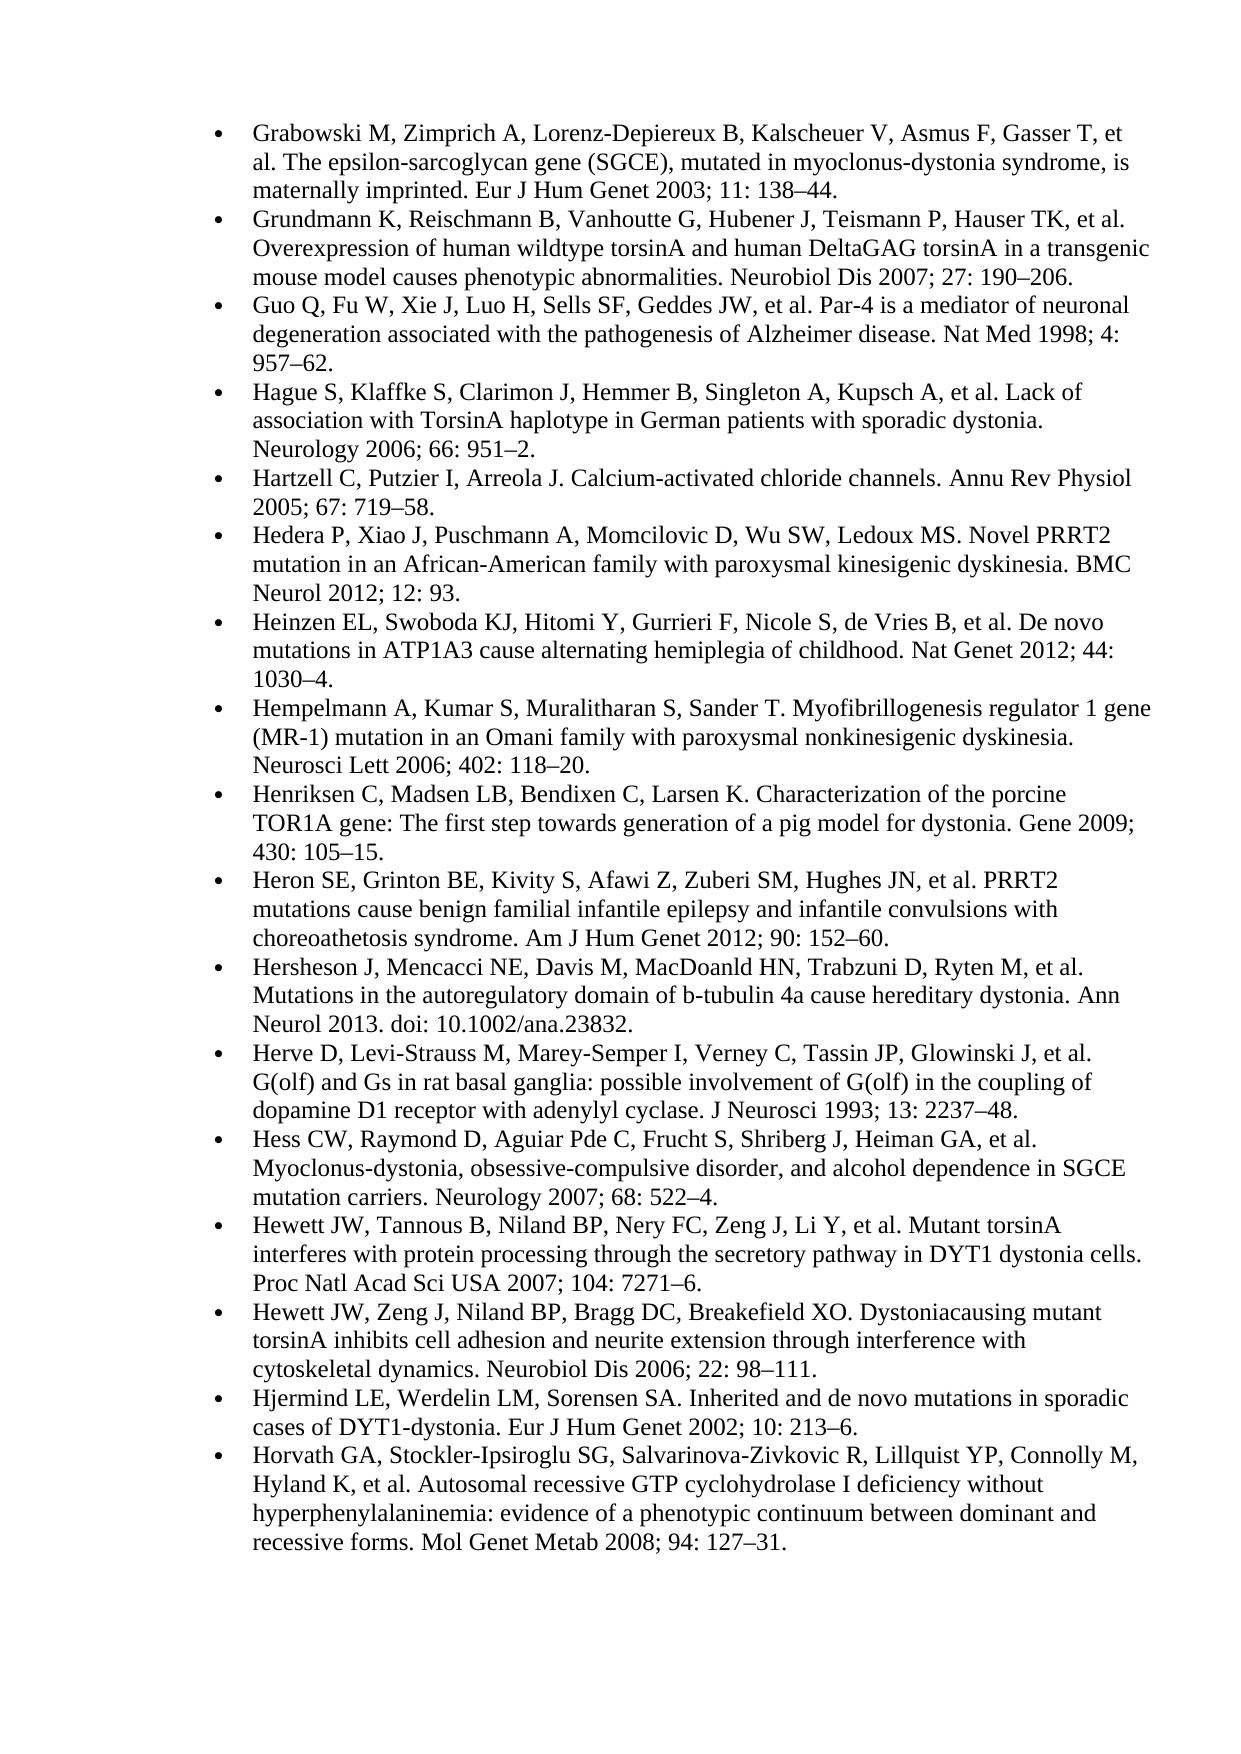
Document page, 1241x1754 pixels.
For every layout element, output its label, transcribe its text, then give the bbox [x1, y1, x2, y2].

list Herve D, Levi-Strauss M, Marey-Semper I, Verney C, Tassin JP, Glowinski J, et al. G(olf) and Gs in rat basal ganglia: possible involvement of G(olf) in the coupling of dopamine D1 receptor with adenylyl cyclase. J Neurosci 1993; 13: 2237–48. [215, 1038, 1152, 1124]
list Grabowski M, Zimprich A, Lorenz-Depiereux B, Kalscheuer V, Asmus F, Gasser T, et al. The epsilon-sarcoglycan gene (SGCE), mutated in myoclonus-dystonia syndrome, is maternally imprinted. Eur J Hum Genet 2003; 11: 138–44. [215, 118, 1152, 204]
list Guo Q, Fu W, Xie J, Luo H, Sells SF, Geddes JW, et al. Par-4 is a mediator of neuronal degeneration associated with the pathogenesis of Alzheimer disease. Nat Med 1998; 4: 957–62. [215, 291, 1152, 377]
list Hess CW, Raymond D, Aguiar Pde C, Frucht S, Shriberg J, Heiman GA, et al. Myoclonus-dystonia, obsessive-compulsive disorder, and alcohol dependence in SGCE mutation carriers. Neurology 2007; 68: 522–4. [215, 1124, 1152, 1211]
list Hjermind LE, Werdelin LM, Sorensen SA. Inherited and de novo mutations in sporadic cases of DYT1-dystonia. Eur J Hum Genet 2002; 10: 213–6. [215, 1383, 1152, 1441]
list Henriksen C, Madsen LB, Bendixen C, Larsen K. Characterization of the porcine TOR1A gene: The first step towards generation of a pig model for dystonia. Gene 2009; 430: 105–15. [215, 779, 1152, 866]
list Hague S, Klaffke S, Clarimon J, Hemmer B, Singleton A, Kupsch A, et al. Lack of association with TorsinA haplotype in German patients with sporadic dystonia. Neurology 2006; 66: 951–2. [215, 377, 1152, 463]
list Hedera P, Xiao J, Puschmann A, Momcilovic D, Wu SW, Ledoux MS. Novel PRRT2 mutation in an African-American family with paroxysmal kinesigenic dyskinesia. BMC Neurol 2012; 12: 93. [215, 521, 1152, 607]
list Grundmann K, Reischmann B, Vanhoutte G, Hubener J, Teismann P, Hauser TK, et al. Overexpression of human wildtype torsinA and human DeltaGAG torsinA in a transgenic mouse model causes phenotypic abnormalities. Neurobiol Dis 2007; 27: 190–206. [215, 204, 1152, 291]
list Hewett JW, Zeng J, Niland BP, Bragg DC, Breakefield XO. Dystoniacausing mutant torsinA inhibits cell adhesion and neurite extension through interference with cytoskeletal dynamics. Neurobiol Dis 2006; 22: 98–111. [215, 1297, 1152, 1383]
list Heron SE, Grinton BE, Kivity S, Afawi Z, Zuberi SM, Hughes JN, et al. PRRT2 mutations cause benign familial infantile epilepsy and infantile convulsions with choreoathetosis syndrome. Am J Hum Genet 2012; 90: 152–60. [215, 866, 1152, 952]
list Hartzell C, Putzier I, Arreola J. Calcium-activated chloride channels. Annu Rev Physiol 2005; 67: 719–58. [215, 463, 1152, 521]
list Hewett JW, Tannous B, Niland BP, Nery FC, Zeng J, Li Y, et al. Mutant torsinA interferes with protein processing through the secretory pathway in DYT1 dystonia cells. Proc Natl Acad Sci USA 2007; 104: 7271–6. [215, 1211, 1152, 1297]
list Hersheson J, Mencacci NE, Davis M, MacDoanld HN, Trabzuni D, Ryten M, et al. Mutations in the autoregulatory domain of b-tubulin 4a cause hereditary dystonia. Ann Neurol 2013. doi: 10.1002/ana.23832. [215, 952, 1152, 1038]
list Horvath GA, Stockler-Ipsiroglu SG, Salvarinova-Zivkovic R, Lillquist YP, Connolly M, Hyland K, et al. Autosomal recessive GTP cyclohydrolase I deficiency without hyperphenylalaninemia: evidence of a phenotypic continuum between dominant and recessive forms. Mol Genet Metab 2008; 94: 127–31. [215, 1441, 1152, 1556]
list Hempelmann A, Kumar S, Muralitharan S, Sander T. Myofibrillogenesis regulator 1 gene (MR-1) mutation in an Omani family with paroxysmal nonkinesigenic dyskinesia. Neurosci Lett 2006; 402: 118–20. [215, 693, 1152, 779]
list Heinzen EL, Swoboda KJ, Hitomi Y, Gurrieri F, Nicole S, de Vries B, et al. De novo mutations in ATP1A3 cause alternating hemiplegia of childhood. Nat Genet 2012; 44: 1030–4. [215, 607, 1152, 693]
